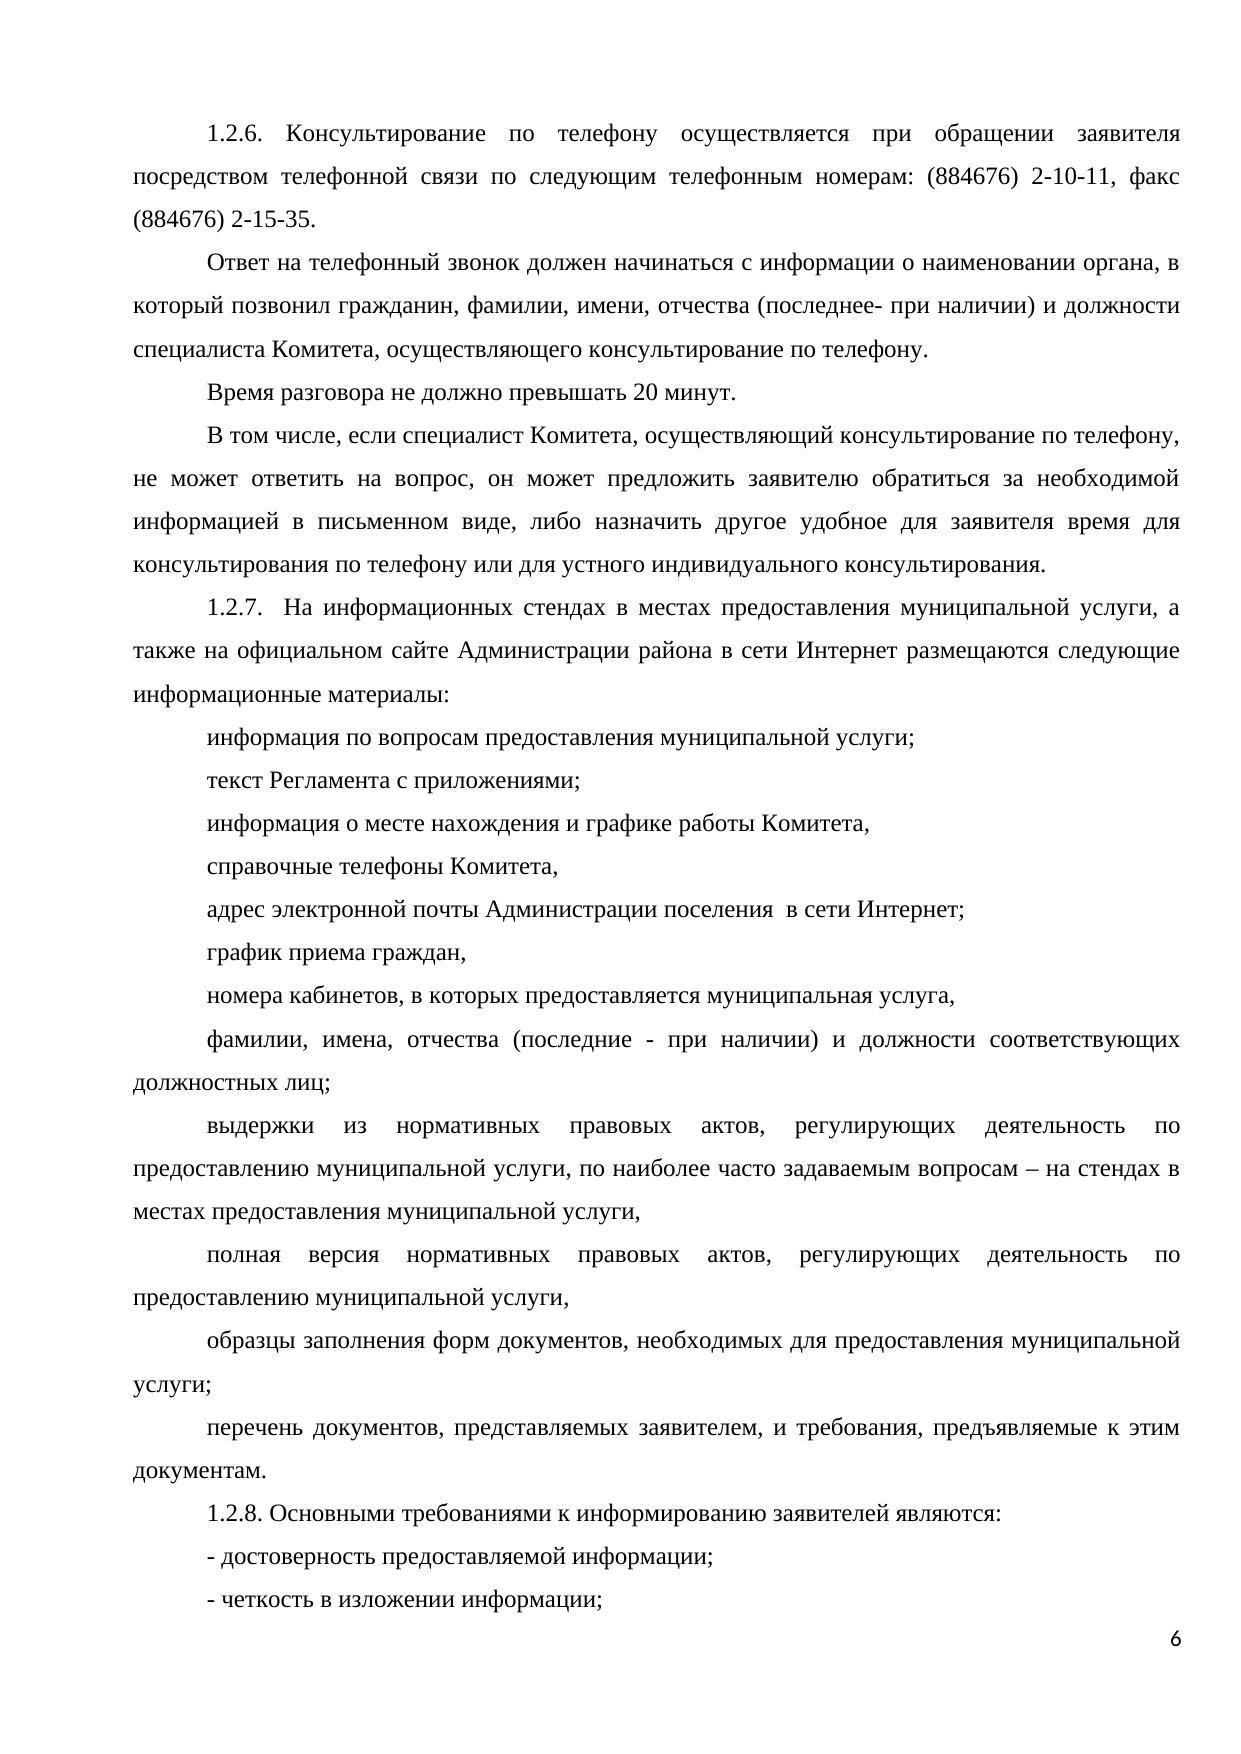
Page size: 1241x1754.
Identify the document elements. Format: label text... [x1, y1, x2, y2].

text полная версия нормативных правовых актов, регулирующих деятельность по предоставлению муниципальной услуги, [133, 1239, 1181, 1311]
text образцы заполнения форм документов, необходимых для предоставления муниципальной услуги; [133, 1326, 1181, 1397]
text выдержки из нормативных правовых актов, регулирующих деятельность по предоставлению муниципальной услуги, по наиболее часто задаваемым вопросам – на стендах в местах предоставления муниципальной услуги, [133, 1110, 1181, 1225]
text перечень документов, представляемых заявителем, и требования, предъявляемые к этим документам. [133, 1412, 1181, 1484]
text график приема граждан, [133, 937, 1181, 966]
text справочные телефоны Комитета, [133, 851, 1181, 880]
text номера кабинетов, в которых предоставляется муниципальная услуга, [133, 981, 1181, 1009]
text 1.2.7. На информационных стендах в местах предоставления муниципальной услуги, а также на официальном сайте Администрации района в сети Интернет размещаются следующие информационные материалы: [133, 592, 1181, 707]
text 1.2.6. Консультирование по телефону осуществляется при обращении заявителя посредством телефонной связи по следующим телефонным номерам: (884676) 2-10-11, факс (884676) 2-15-35. [133, 118, 1181, 233]
text Время разговора не должно превышать 20 минут. [133, 377, 1181, 406]
text - четкость в изложении информации; [133, 1584, 1181, 1613]
text информация о месте нахождения и графике работы Комитета, [133, 808, 1181, 837]
text адрес электронной почты Администрации поселения в сети Интернет; [133, 894, 1181, 923]
text - достоверность предоставляемой информации; [133, 1541, 1181, 1570]
text текст Регламента с приложениями; [133, 765, 1181, 794]
text В том числе, если специалист Комитета, осуществляющий консультирование по телефону, не может ответить на вопрос, он может предложить заявителю обратиться за необходимой информацией в письменном виде, либо назначить другое удобное для заявителя время для консультирования по телефону или для устного индивидуального консультирования. [133, 420, 1181, 578]
text 1.2.8. Основными требованиями к информированию заявителей являются: [133, 1498, 1181, 1527]
text фамилии, имена, отчества (последние - при наличии) и должности соответствующих должностных лиц; [133, 1024, 1181, 1096]
text Ответ на телефонный звонок должен начинаться с информации о наименовании органа, в который позвонил гражданин, фамилии, имени, отчества (последнее- при наличии) и должности специалиста Комитета, осуществляющего консультирование по телефону. [133, 247, 1181, 362]
text информация по вопросам предоставления муниципальной услуги; [133, 722, 1181, 751]
